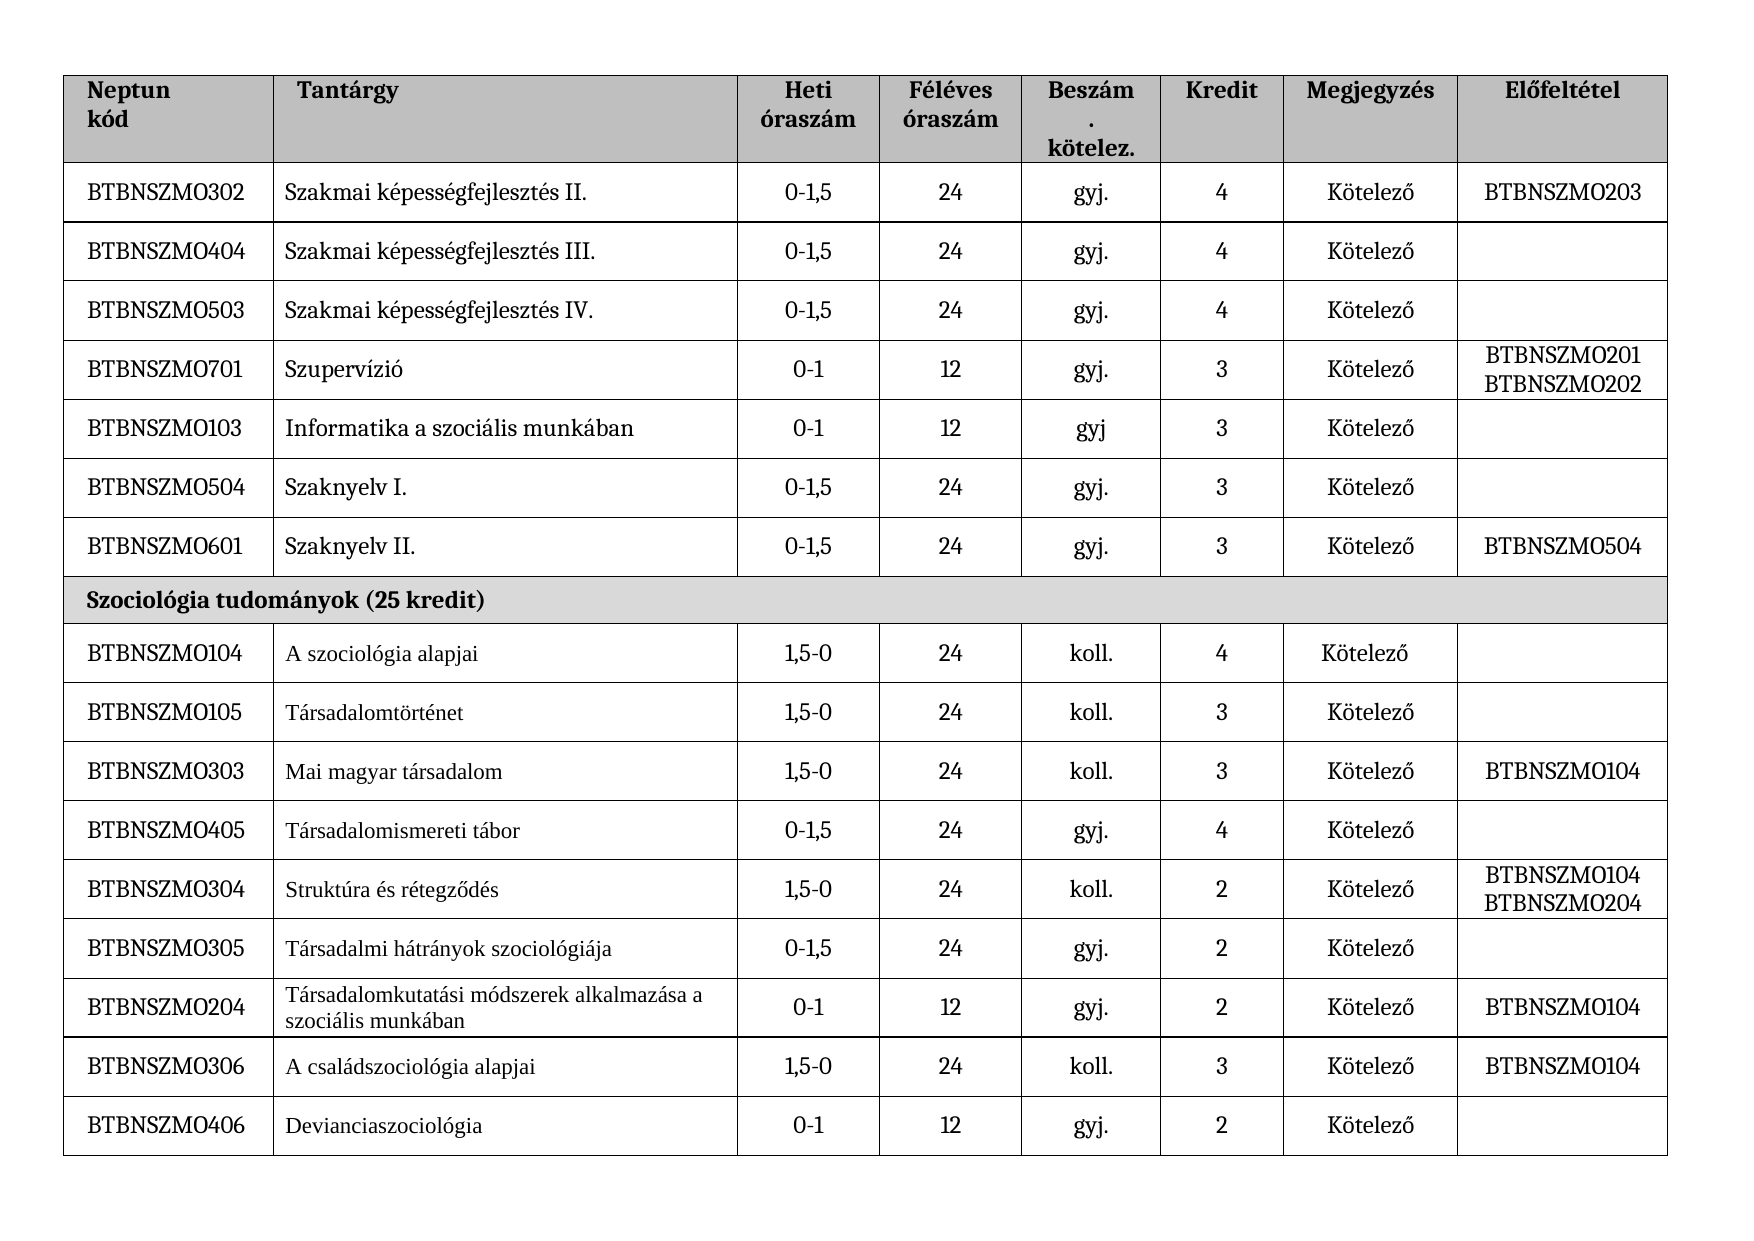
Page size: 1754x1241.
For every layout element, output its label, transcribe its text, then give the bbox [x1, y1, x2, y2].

table_cell 0-1 [738, 341, 879, 398]
table_cell Devianciaszociológia [274, 1097, 737, 1154]
table_cell Kötelező [1284, 1038, 1457, 1096]
table_cell 3 [1161, 459, 1283, 517]
table_cell 2 [1161, 979, 1283, 1036]
table_cell Kötelező [1284, 801, 1457, 859]
table_cell koll. [1022, 1038, 1160, 1096]
table_cell BTBNSZMo203 [1458, 163, 1667, 221]
table_cell 0-1,5 [738, 163, 879, 221]
table_cell gyj. [1022, 1097, 1160, 1154]
table_cell BTBNSZMo601 [64, 518, 273, 576]
table_cell Társadalomkutatási módszerek alkalmazása a szociális munkában [274, 979, 737, 1036]
table_cell 3 [1161, 518, 1283, 576]
table_cell 0-1 [738, 400, 879, 458]
table_cell 3 [1161, 400, 1283, 458]
table_cell Szakmai képességfejlesztés IV. [274, 281, 737, 339]
table_cell 24 [880, 683, 1021, 741]
table_header Heti óraszám [738, 76, 879, 162]
table_cell gyj. [1022, 163, 1160, 221]
table_cell Szociológia tudományok (25 kredit) [64, 577, 1667, 623]
table_cell 4 [1161, 223, 1283, 280]
table_cell 2 [1161, 919, 1283, 977]
table_cell Kötelező [1284, 919, 1457, 977]
table_header Féléves óraszám [880, 76, 1021, 162]
table_cell Kötelező [1284, 742, 1457, 800]
table_cell gyj. [1022, 518, 1160, 576]
table_cell gyj. [1022, 801, 1160, 859]
table_cell [1458, 1097, 1667, 1154]
table_cell [1458, 919, 1667, 977]
table_cell 24 [880, 1038, 1021, 1096]
table_cell 24 [880, 163, 1021, 221]
table_cell BTBNSZMo404 [64, 223, 273, 280]
table_cell gyj. [1022, 979, 1160, 1036]
table_cell 24 [880, 801, 1021, 859]
table_cell gyj. [1022, 223, 1160, 280]
table_cell BTBNSZMo701 [64, 341, 273, 398]
table_cell gyj. [1022, 341, 1160, 398]
table_cell BTBNSZMo405 [64, 801, 273, 859]
table_cell 12 [880, 400, 1021, 458]
table_cell 24 [880, 281, 1021, 339]
table_header Tantárgy [274, 76, 737, 162]
table_cell BTBNSZMo201 BTBNSZMo202 [1458, 341, 1667, 398]
table_cell 0-1,5 [738, 919, 879, 977]
table_cell Szakmai képességfejlesztés II. [274, 163, 737, 221]
table_cell 24 [880, 518, 1021, 576]
table_cell [1458, 624, 1667, 682]
table_cell Kötelező [1284, 683, 1457, 741]
table_cell koll. [1022, 860, 1160, 918]
table_cell gyj. [1022, 459, 1160, 517]
table_cell BTBNSZMo104 BTBNSZMo204 [1458, 860, 1667, 918]
table_cell Társadalmi hátrányok szociológiája [274, 919, 737, 977]
table_cell 4 [1161, 801, 1283, 859]
table_cell [1458, 459, 1667, 517]
table_cell [1458, 400, 1667, 458]
table_cell BTBNSZMo103 [64, 400, 273, 458]
table_cell Kötelező [1284, 979, 1457, 1036]
table_cell Kötelező [1284, 518, 1457, 576]
table_cell BTBNSZMo406 [64, 1097, 273, 1154]
table_cell 12 [880, 1097, 1021, 1154]
table_cell 1,5-0 [738, 742, 879, 800]
table_cell BTBNSZMo306 [64, 1038, 273, 1096]
table_header Beszám. kötelez. [1022, 76, 1160, 162]
table_cell 0-1,5 [738, 223, 879, 280]
table_cell 1,5-0 [738, 1038, 879, 1096]
table_cell 24 [880, 919, 1021, 977]
table_cell [1458, 223, 1667, 280]
table_cell [1458, 801, 1667, 859]
table_cell 0-1,5 [738, 518, 879, 576]
table_header Kredit [1161, 76, 1283, 162]
table_cell Kötelező [1284, 459, 1457, 517]
table_cell 3 [1161, 683, 1283, 741]
table_cell Társadalomtörténet [274, 683, 737, 741]
table_cell gyj. [1022, 919, 1160, 977]
table_cell [1458, 683, 1667, 741]
table_cell Kötelező [1284, 341, 1457, 398]
table_cell 1,5-0 [738, 860, 879, 918]
table_cell Kötelező [1284, 1097, 1457, 1154]
table_cell 3 [1161, 341, 1283, 398]
table_cell BTBNSZMo504 [1458, 518, 1667, 576]
table_cell BTBNSZMo302 [64, 163, 273, 221]
table_cell 2 [1161, 1097, 1283, 1154]
table_cell gyj [1022, 400, 1160, 458]
table_cell BTBNSZMo104 [1458, 979, 1667, 1036]
table_cell BTBNSZMo104 [1458, 1038, 1667, 1096]
table_cell 1,5-0 [738, 624, 879, 682]
table_cell Informatika a szociális munkában [274, 400, 737, 458]
table_cell Szupervízió [274, 341, 737, 398]
table_cell Kötelező [1284, 223, 1457, 280]
table_cell koll. [1022, 742, 1160, 800]
table_header Megjegyzés [1284, 76, 1457, 162]
table_cell Kötelező [1284, 400, 1457, 458]
table_cell 2 [1161, 860, 1283, 918]
table_cell BTBNSZMo305 [64, 919, 273, 977]
table_cell koll. [1022, 624, 1160, 682]
table_cell BTBNSZMo105 [64, 683, 273, 741]
table_cell BTBNSZMo104 [64, 624, 273, 682]
table_cell 0-1 [738, 979, 879, 1036]
table_cell BTBNSZMo304 [64, 860, 273, 918]
table_cell Kötelező [1284, 860, 1457, 918]
table_cell gyj. [1022, 281, 1160, 339]
table_cell Kötelező [1284, 281, 1457, 339]
table_cell BTBNSZMo204 [64, 979, 273, 1036]
table_cell 12 [880, 979, 1021, 1036]
table_cell 3 [1161, 742, 1283, 800]
table_cell 12 [880, 341, 1021, 398]
table_cell 24 [880, 742, 1021, 800]
table_cell Szaknyelv II. [274, 518, 737, 576]
table_cell 0-1,5 [738, 281, 879, 339]
table_cell 24 [880, 624, 1021, 682]
table_cell 0-1,5 [738, 459, 879, 517]
table_cell A szociológia alapjai [274, 624, 737, 682]
table_cell Kötelező [1284, 163, 1457, 221]
table_cell 24 [880, 459, 1021, 517]
table_cell Szakmai képességfejlesztés III. [274, 223, 737, 280]
table_cell 4 [1161, 163, 1283, 221]
table_cell [1458, 281, 1667, 339]
table_cell Kötelező [1284, 624, 1457, 682]
table_header Előfeltétel [1458, 76, 1667, 162]
table_cell 0-1 [738, 1097, 879, 1154]
table_cell BTBNSZMo503 [64, 281, 273, 339]
table_cell Mai magyar társadalom [274, 742, 737, 800]
table_cell Struktúra és rétegződés [274, 860, 737, 918]
table_header Neptun kód [64, 76, 273, 162]
table_cell BTBNSZMo504 [64, 459, 273, 517]
table_cell 4 [1161, 281, 1283, 339]
table_cell BTBNSZMo303 [64, 742, 273, 800]
table_cell 24 [880, 223, 1021, 280]
table_cell A családszociológia alapjai [274, 1038, 737, 1096]
table_cell 24 [880, 860, 1021, 918]
table_cell koll. [1022, 683, 1160, 741]
table_cell 1,5-0 [738, 683, 879, 741]
table_cell 3 [1161, 1038, 1283, 1096]
table_cell Szaknyelv I. [274, 459, 737, 517]
table_cell 0-1,5 [738, 801, 879, 859]
table_cell Társadalomismereti tábor [274, 801, 737, 859]
table_cell 4 [1161, 624, 1283, 682]
table_cell BTBNSZMo104 [1458, 742, 1667, 800]
